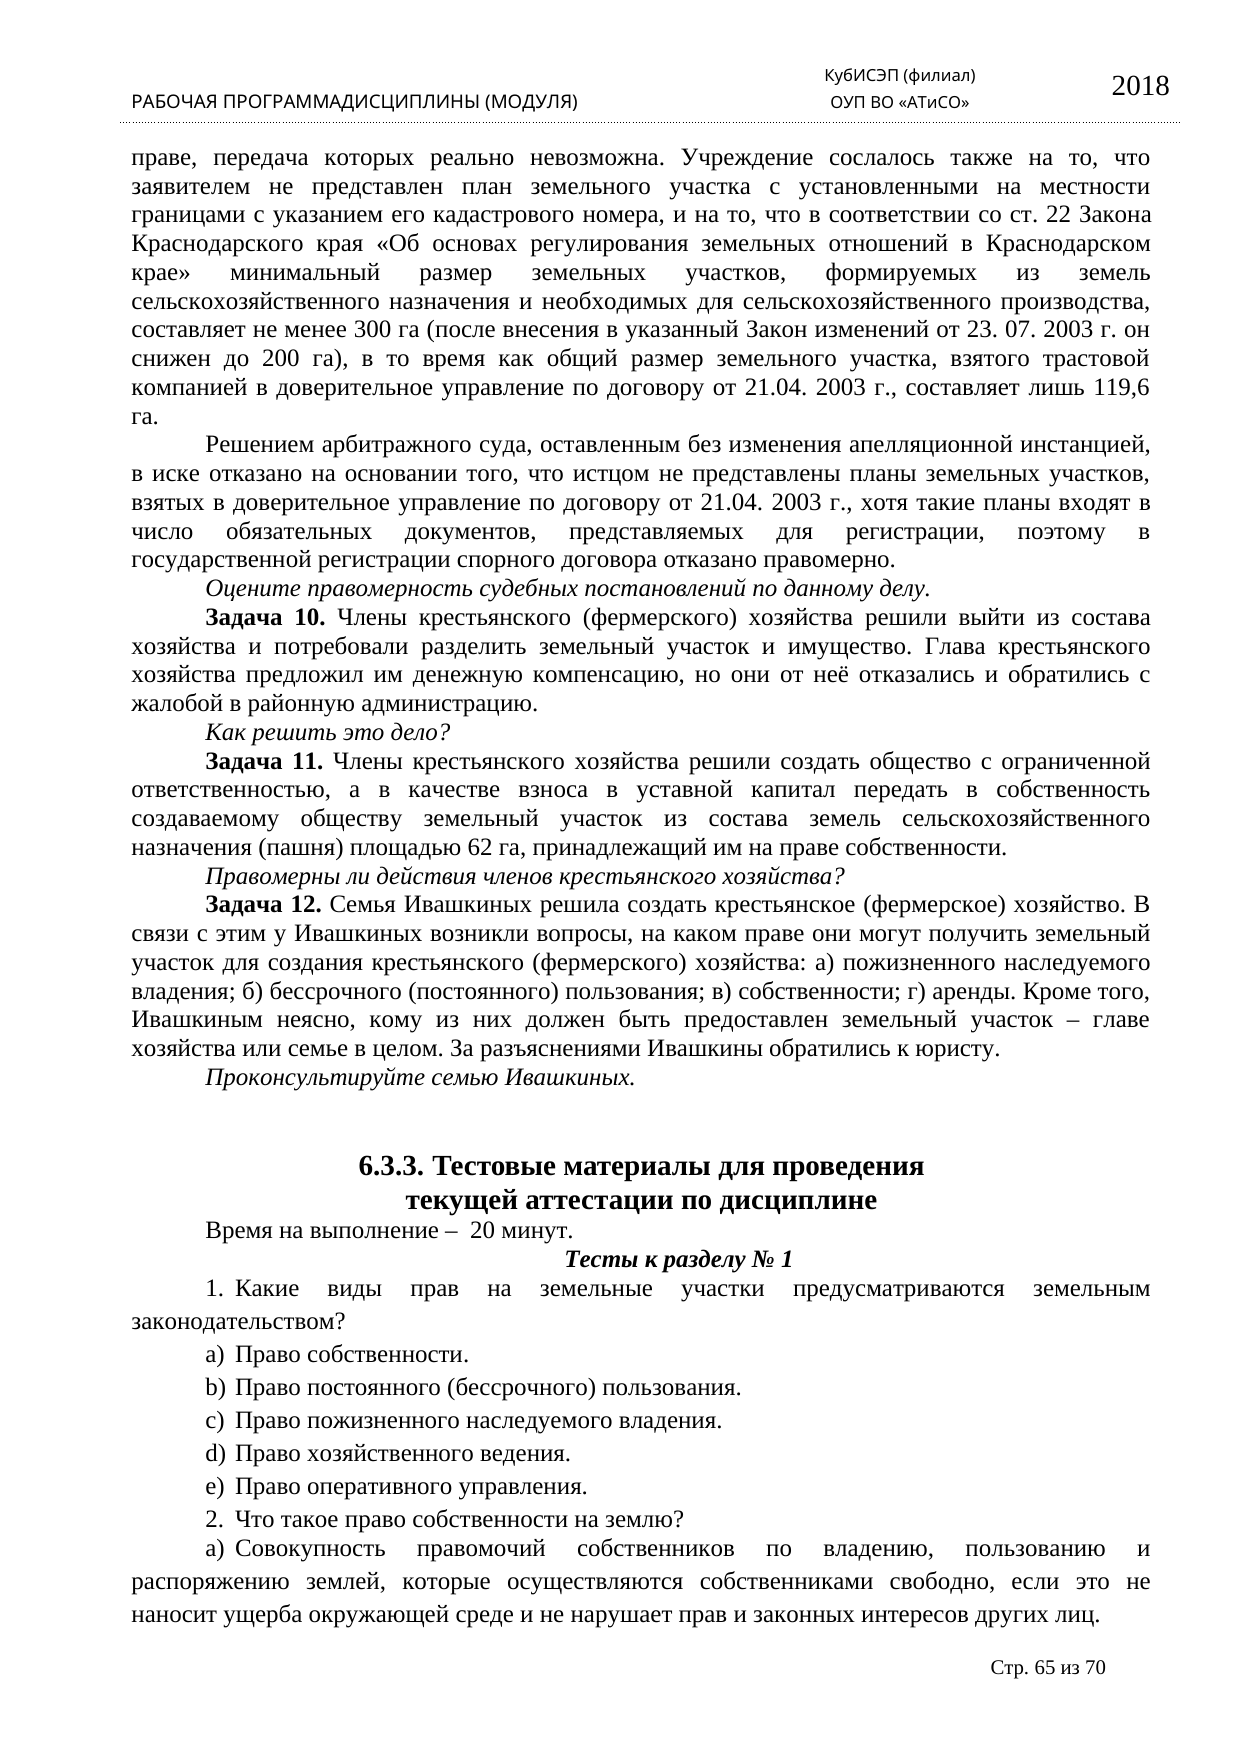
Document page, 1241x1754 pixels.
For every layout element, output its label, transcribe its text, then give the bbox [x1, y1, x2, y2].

list Право собственности. [131, 1339, 1152, 1368]
list Совокупность правомочий собственников по владению, пользованию и распоряжению землей, которые осуществляются собственниками свободно, если это не наносит ущерба окружающей среде и не нарушает прав и законных интересов других лиц. [131, 1533, 1152, 1628]
list Право оперативного управления. [131, 1471, 1152, 1500]
text Оцените правомерность судебных постановлений по данному делу. [131, 573, 1152, 602]
text Задача 12. Семья Ивашкиных решила создать крестьянское (фермерское) хозяйство. В связи с этим у Ивашкиных возникли вопросы, на каком праве они могут получить земельный участок для создания крестьянского (фермерского) хозяйства: а) пожизненного наследуемого владения; б) бессрочного (постоянного) пользования; в) собственности; г) аренды. Кроме того, Ивашкиным неясно, кому из них должен быть предоставлен земельный участок – главе хозяйства или семье в целом. За разъяснениями Ивашкины обратились к юристу. [131, 889, 1152, 1062]
list Право постоянного (бессрочного) пользования. [131, 1372, 1152, 1401]
text Как решить это дело? [131, 717, 1152, 746]
text Правомерны ли действия членов крестьянского хозяйства? [131, 861, 1152, 889]
list Что такое право собственности на землю? [131, 1504, 1152, 1533]
text Задача 11. Члены крестьянского хозяйства решили создать общество с ограниченной ответственностью, а в качестве взноса в уставной капитал передать в собственность создаваемому обществу земельный участок из состава земель сельскохозяйственного назначения (пашня) площадью 62 га, принадлежащий им на праве собственности. [131, 746, 1152, 861]
list Право пожизненного наследуемого владения. [131, 1405, 1152, 1434]
text Время на выполнение – 20 минут. [131, 1215, 1152, 1244]
list Право хозяйственного ведения. [131, 1438, 1152, 1467]
text Проконсультируйте семью Ивашкиных. [131, 1062, 1152, 1091]
text Тесты к разделу № 1 [131, 1244, 1152, 1273]
text текущей аттестации по дисциплине [131, 1182, 1152, 1215]
text Задача 10. Члены крестьянского (фермерского) хозяйства решили выйти из состава хозяйства и потребовали разделить земельный участок и имущество. Глава крестьянского хозяйства предложил им денежную компенсацию, но они от неё отказались и обратились с жалобой в районную администрацию. [131, 602, 1152, 717]
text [131, 142, 1152, 429]
list Какие виды прав на земельные участки предусматриваются земельным законодательством? [131, 1273, 1152, 1335]
text Решением арбитражного суда, оставленным без изменения апелляционной инстанцией, в иске отказано на основании того, что истцом не представлены планы земельных участков, взятых в доверительное управление по договору от 21.04. 2003 г., хотя такие планы входят в число обязательных документов, представляемых для регистрации, поэтому в государственной регистрации спорного договора отказано правомерно. [131, 429, 1152, 573]
list Тестовые материалы для проведения [131, 1148, 1152, 1182]
